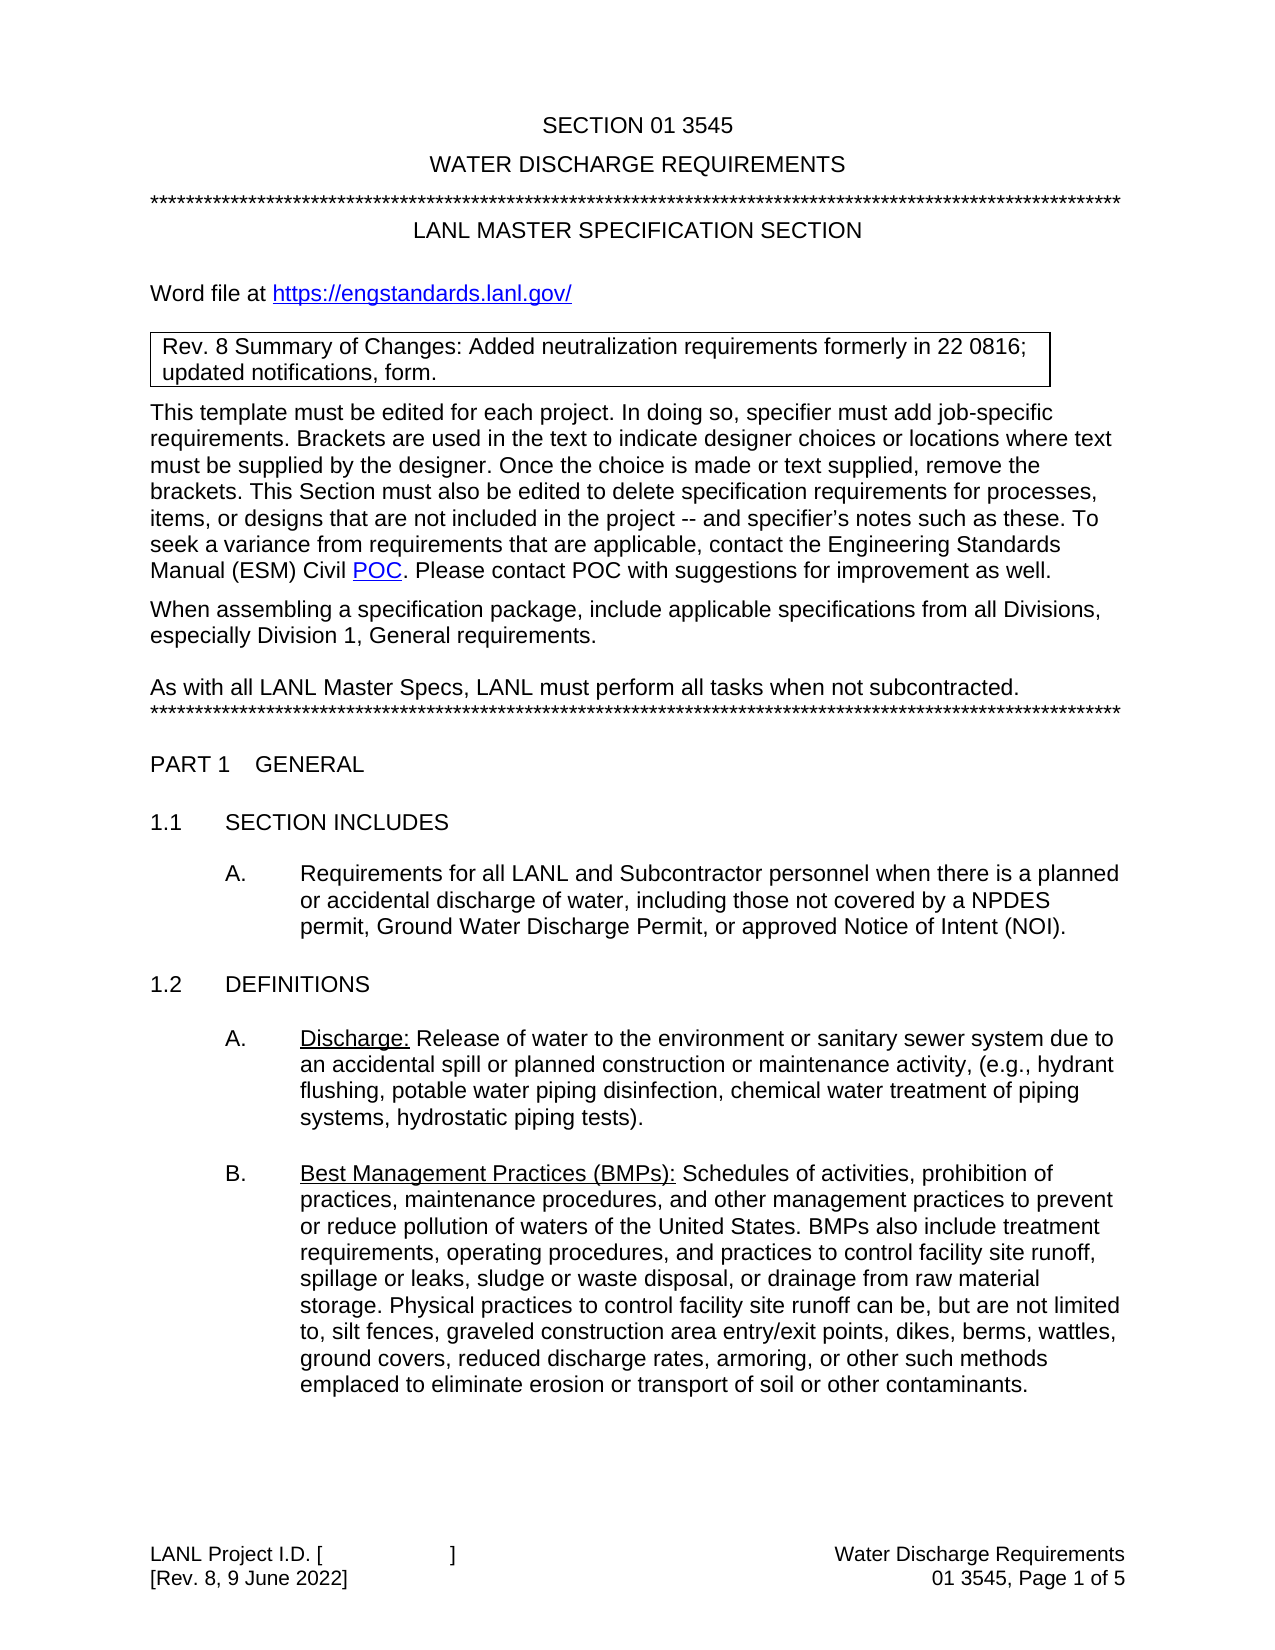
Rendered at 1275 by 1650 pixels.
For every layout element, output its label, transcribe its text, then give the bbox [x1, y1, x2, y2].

title LANL MASTER SPECIFICATION SECTION [150, 217, 1125, 243]
text SECTION INCLUDES [150, 809, 1125, 835]
text DEFINITIONS [150, 971, 1125, 997]
table_header Rev. 8 Summary of Changes: Added neutralization requirements formerly in 22 0816; updated notifications, form. [151, 333, 1049, 386]
title SECTION 01 3545 [150, 112, 1125, 139]
title WATER DISCHARGE REQUIREMENTS [150, 151, 1125, 178]
text Requirements for all LANL and Subcontractor personnel when there is a planned or accidental discharge of water, including those not covered by a NPDES permit, Ground Water Discharge Permit, or approved Notice of Intent (NOI). [225, 860, 1125, 939]
text Best Management Practices (BMPs): Schedules of activities, prohibition of practices, maintenance procedures, and other management practices to prevent or reduce pollution of waters of the . BMPs also include treatment requirements, operating procedures, and practices to control facility site runoff, spillage or leaks, sludge or waste disposal, or drainage from raw material storage. Physical practices to control facility site runoff can be, but are not limited to, silt fences, graveled construction area entry/exit points, dikes, berms, wattles, ground covers, reduced discharge rates, armoring, or other such methods emplaced to eliminate erosion or transport of soil or other contaminants. [225, 1160, 1125, 1397]
list As with all LANL Master Specs, LANL must perform all tasks when not subcontracted. ************************************************************************************************************* [150, 674, 1125, 726]
text This template must be edited for each project. In doing so, specifier must add job-specific requirements. Brackets are used in the text to indicate designer choices or locations where text must be supplied by the designer. Once the choice is made or text supplied, remove the brackets. This Section must also be edited to delete specification requirements for processes, items, or designs that are not included in the project -- and specifier’s notes such as these. To seek a variance from requirements that are applicable, contact the Engineering Standards Manual (ESM) Civil POC. Please contact POC with suggestions for improvement as well. [150, 399, 1125, 583]
text GENERAL [150, 751, 1125, 778]
text When assembling a specification package, include applicable specifications from all Divisions, especially Division 1, General requirements. [150, 596, 1125, 649]
text Discharge: Release of water to the environment or sanitary sewer system due to an accidental spill or planned construction or maintenance activity, (e.g., hydrant flushing, potable water piping disinfection, chemical water treatment of piping systems, hydrostatic piping tests). [225, 1024, 1125, 1130]
text Word file at https://engstandards.lanl.gov/ [150, 280, 1125, 307]
text ************************************************************************************************************* [150, 190, 1125, 217]
